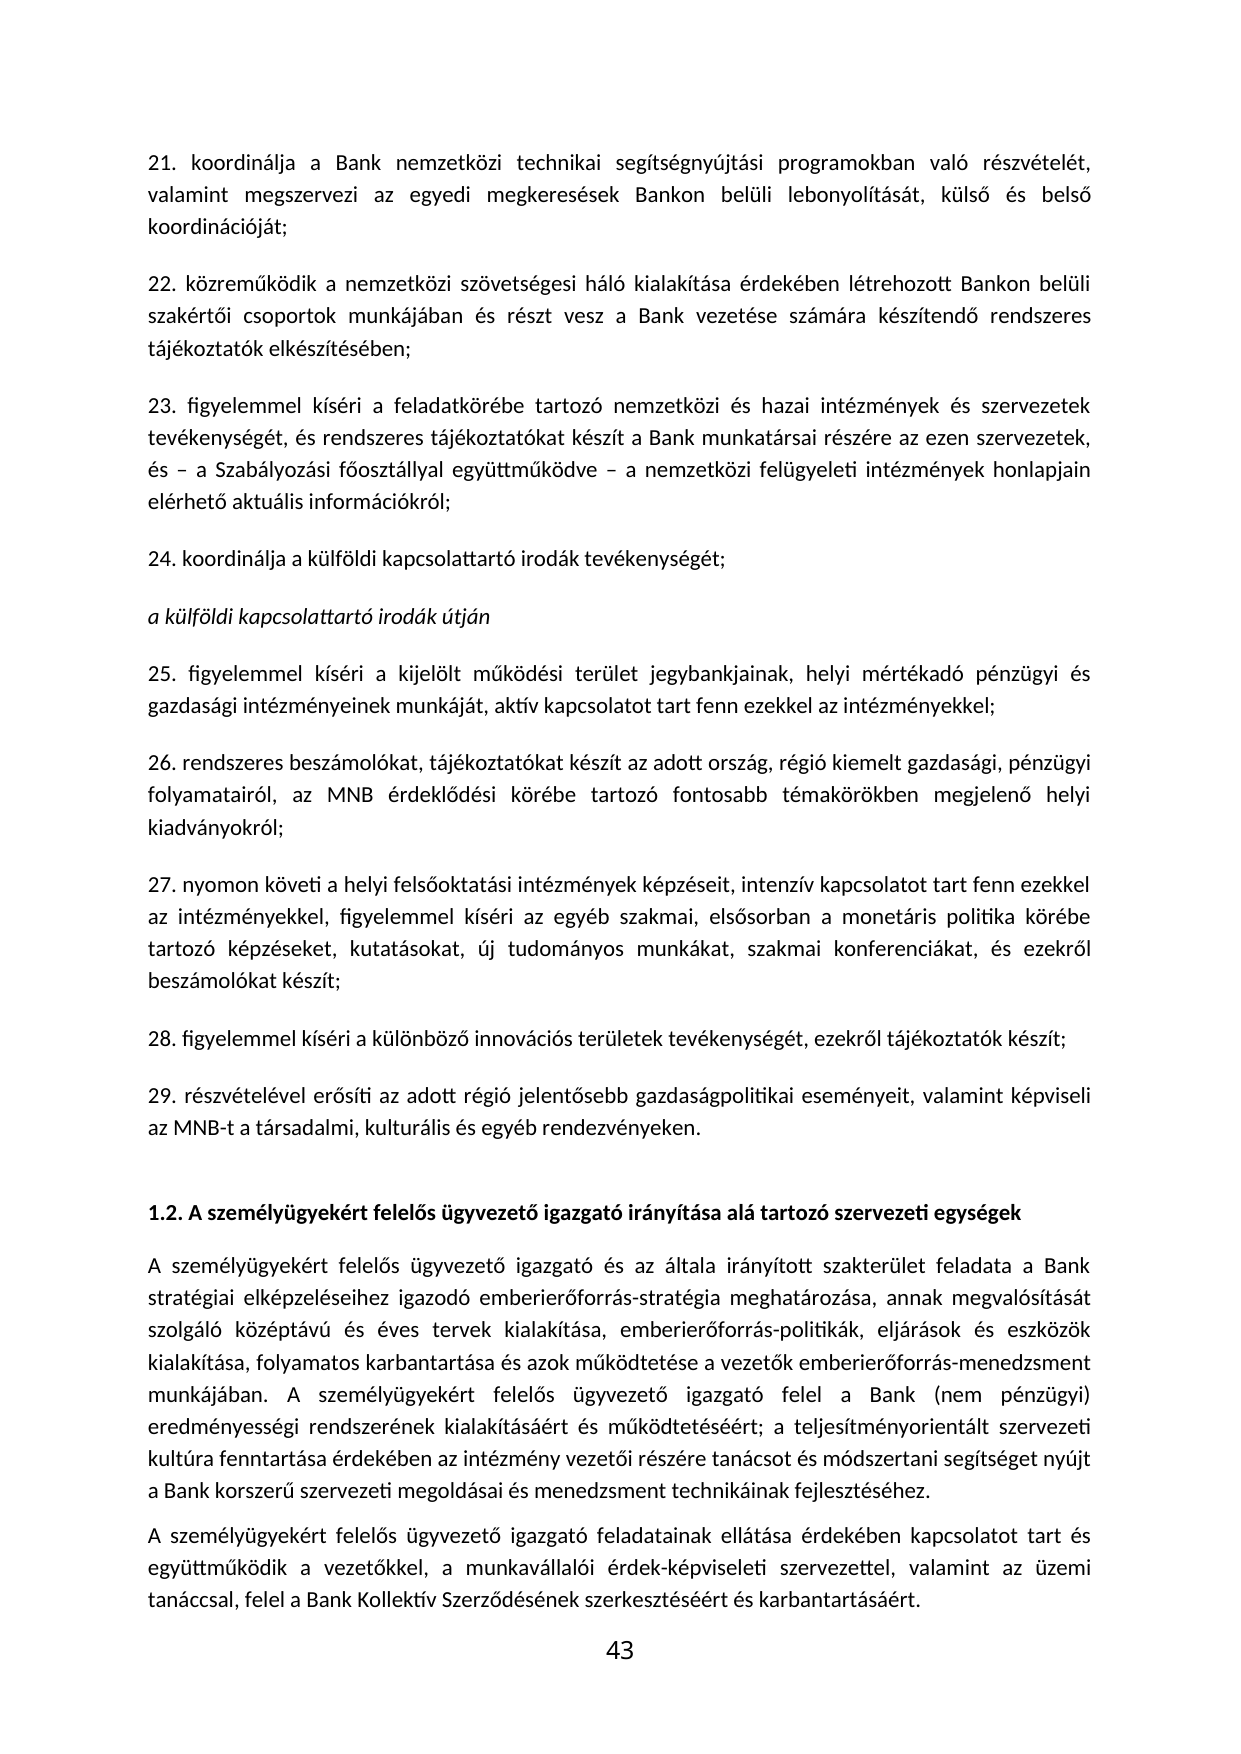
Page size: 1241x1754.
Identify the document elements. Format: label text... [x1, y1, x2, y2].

text A személyügyekért felelős ügyvezető igazgató és az általa irányított szakterület feladata a Bank stratégiai elképzeléseihez igazodó emberierőforrás-stratégia meghatározása, annak megvalósítását szolgáló középtávú és éves tervek kialakítása, emberierőforrás-politikák, eljárások és eszközök kialakítása, folyamatos karbantartása és azok működtetése a vezetők emberierőforrás-menedzsment munkájában. A személyügyekért felelős ügyvezető igazgató felel a Bank (nem pénzügyi) eredményességi rendszerének kialakításáért és működtetéséért; a teljesítményorientált szervezeti kultúra fenntartása érdekében az intézmény vezetői részére tanácsot és módszertani segítséget nyújt a Bank korszerű szervezeti megoldásai és menedzsment technikáinak fejlesztéséhez. [148, 1251, 1092, 1504]
text A személyügyekért felelős ügyvezető igazgató feladatainak ellátása érdekében kapcsolatot tart és együttműködik a vezetőkkel, a munkavállalói érdek-képviseleti szervezettel, valamint az üzemi tanáccsal, felel a Bank Kollektív Szerződésének szerkesztéséért és karbantartásáért. [148, 1521, 1092, 1614]
text 28. figyelemmel kíséri a különböző innovációs területek tevékenységét, ezekről tájékoztatók készít; [148, 1024, 1092, 1052]
text 25. figyelemmel kíséri a kijelölt működési terület jegybankjainak, helyi mértékadó pénzügyi és gazdasági intézményeinek munkáját, aktív kapcsolatot tart fenn ezekkel az intézményekkel; [148, 659, 1092, 719]
text 1.2. A személyügyekért felelős ügyvezető igazgató irányítása alá tartozó szervezeti egységek [148, 1170, 1092, 1226]
text 23. figyelemmel kíséri a feladatkörébe tartozó nemzetközi és hazai intézmények és szervezetek tevékenységét, és rendszeres tájékoztatókat készít a Bank munkatársai részére az ezen szervezetek, és – a Szabályozási főosztállyal együttműködve – a nemzetközi felügyeleti intézmények honlapjain elérhető aktuális információkról; [148, 391, 1092, 515]
text 26. rendszeres beszámolókat, tájékoztatókat készít az adott ország, régió kiemelt gazdasági, pénzügyi folyamatairól, az MNB érdeklődési körébe tartozó fontosabb témakörökben megjelenő helyi kiadványokról; [148, 748, 1092, 841]
text a külföldi kapcsolattartó irodák útján [148, 602, 1092, 630]
text 29. részvételével erősíti az adott régió jelentősebb gazdaságpolitikai eseményeit, valamint képviseli az MNB-t a társadalmi, kulturális és egyéb rendezvényeken. [148, 1081, 1092, 1141]
text 21. koordinálja a Bank nemzetközi technikai segítségnyújtási programokban való részvételét, valamint megszervezi az egyedi megkeresések Bankon belüli lebonyolítását, külső és belső koordinációját; [148, 148, 1092, 240]
text 27. nyomon követi a helyi felsőoktatási intézmények képzéseit, intenzív kapcsolatot tart fenn ezekkel az intézményekkel, figyelemmel kíséri az egyéb szakmai, elsősorban a monetáris politika körébe tartozó képzéseket, kutatásokat, új tudományos munkákat, szakmai konferenciákat, és ezekről beszámolókat készít; [148, 870, 1092, 994]
text 22. közreműködik a nemzetközi szövetségesi háló kialakítása érdekében létrehozott Bankon belüli szakértői csoportok munkájában és részt vesz a Bank vezetése számára készítendő rendszeres tájékoztatók elkészítésében; [148, 269, 1092, 362]
text 24. koordinálja a külföldi kapcsolattartó irodák tevékenységét; [148, 544, 1092, 573]
